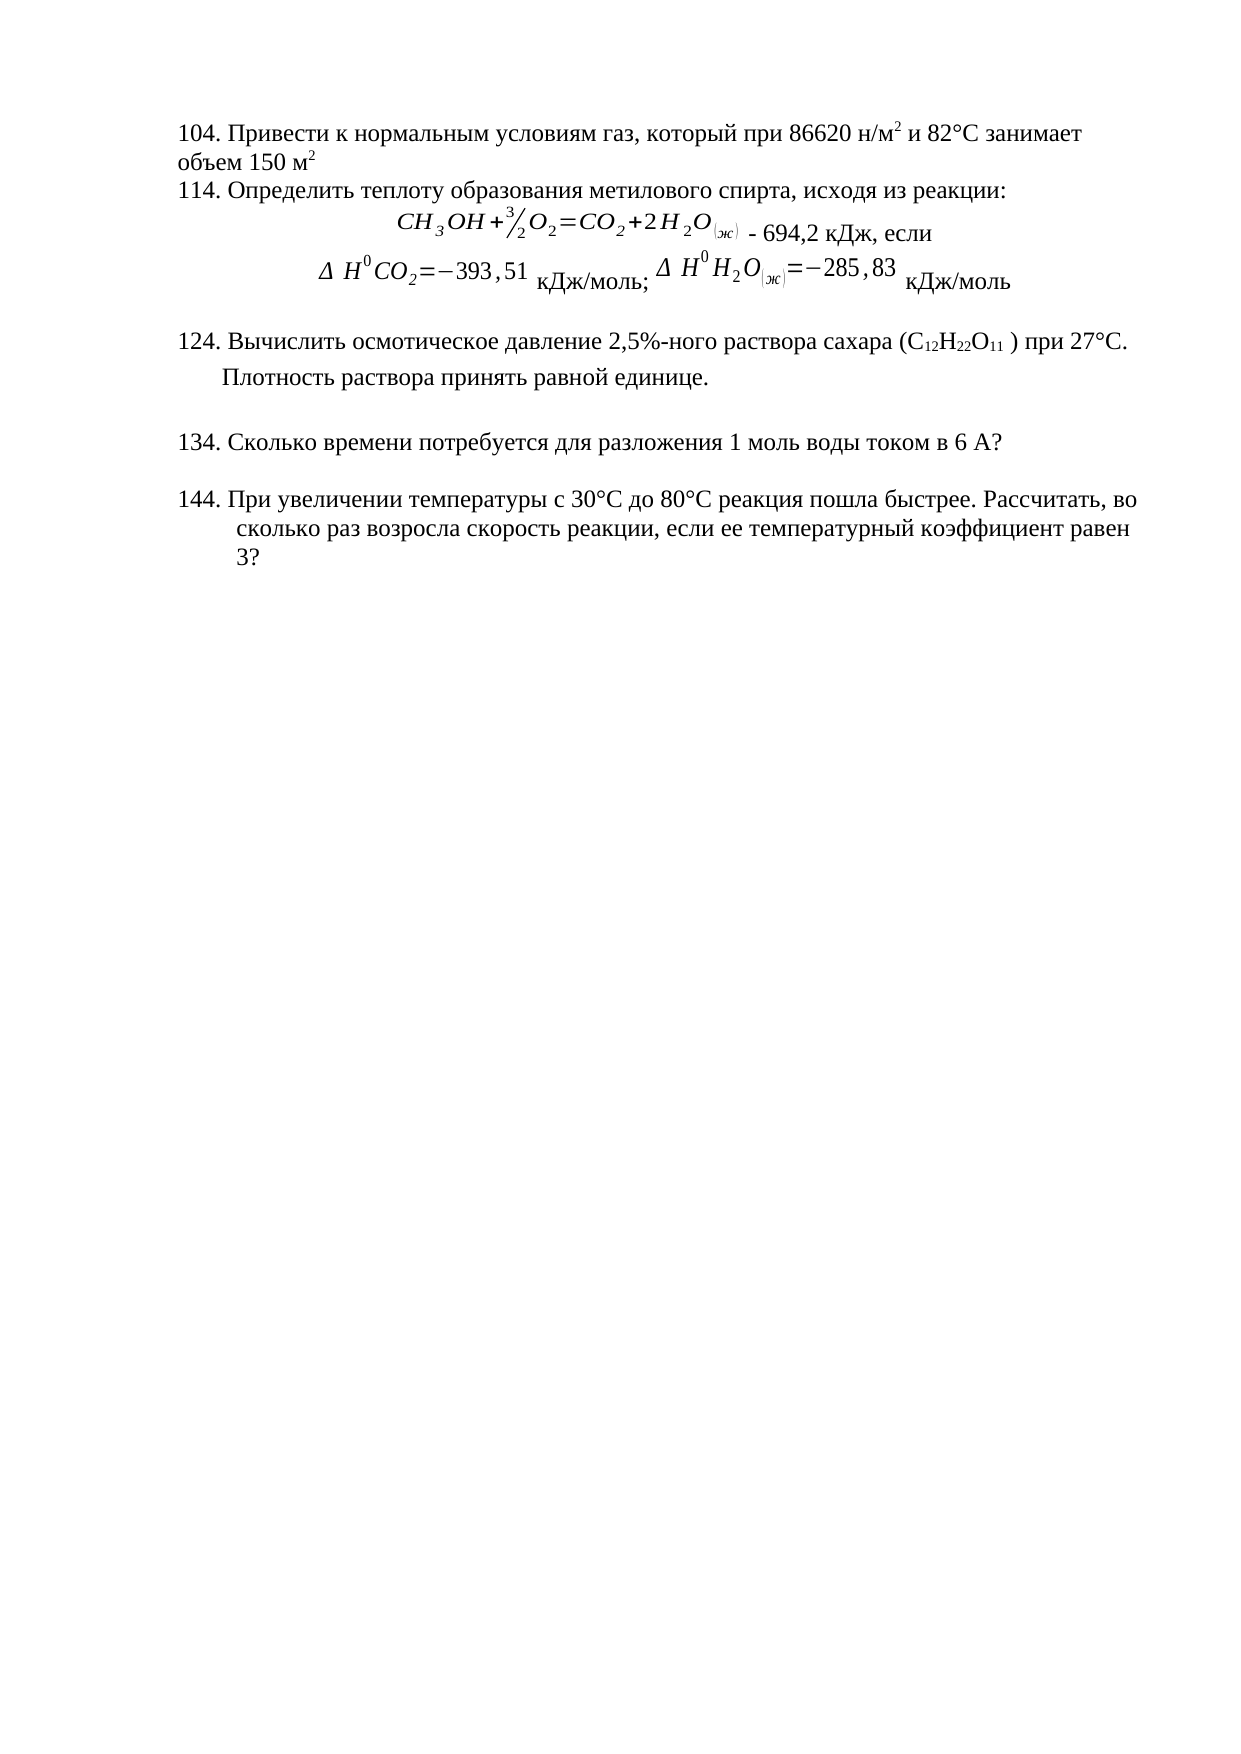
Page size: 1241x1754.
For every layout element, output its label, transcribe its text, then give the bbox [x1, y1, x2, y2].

text 104. Привести к нормальным условиям газ, который при 86620 н/м2 и 82°С занимает объем 150 м2 [177, 118, 1152, 176]
text 144. При увеличении температуры с 30°С до 80°С реакция пошла быстрее. Рассчитать, во сколько раз возросла скорость реакции, если ее температурный коэффициент равен 3? [177, 484, 1152, 570]
text 124. Вычислить осмотическое давление 2,5%-ного раствора сахара (С12Н22О11 ) при 27°С. Плотность раствора принять равной единице. [177, 326, 1152, 391]
text кДж/моль; кДж/моль [177, 247, 1152, 295]
text - 694,2 кДж, если [177, 204, 1152, 247]
text 134. Сколько времени потребуется для разложения 1 моль воды током в 6 А? [177, 427, 1152, 455]
text 114. Определить теплоту образования метилового спирта, исходя из реакции: [177, 176, 1152, 204]
